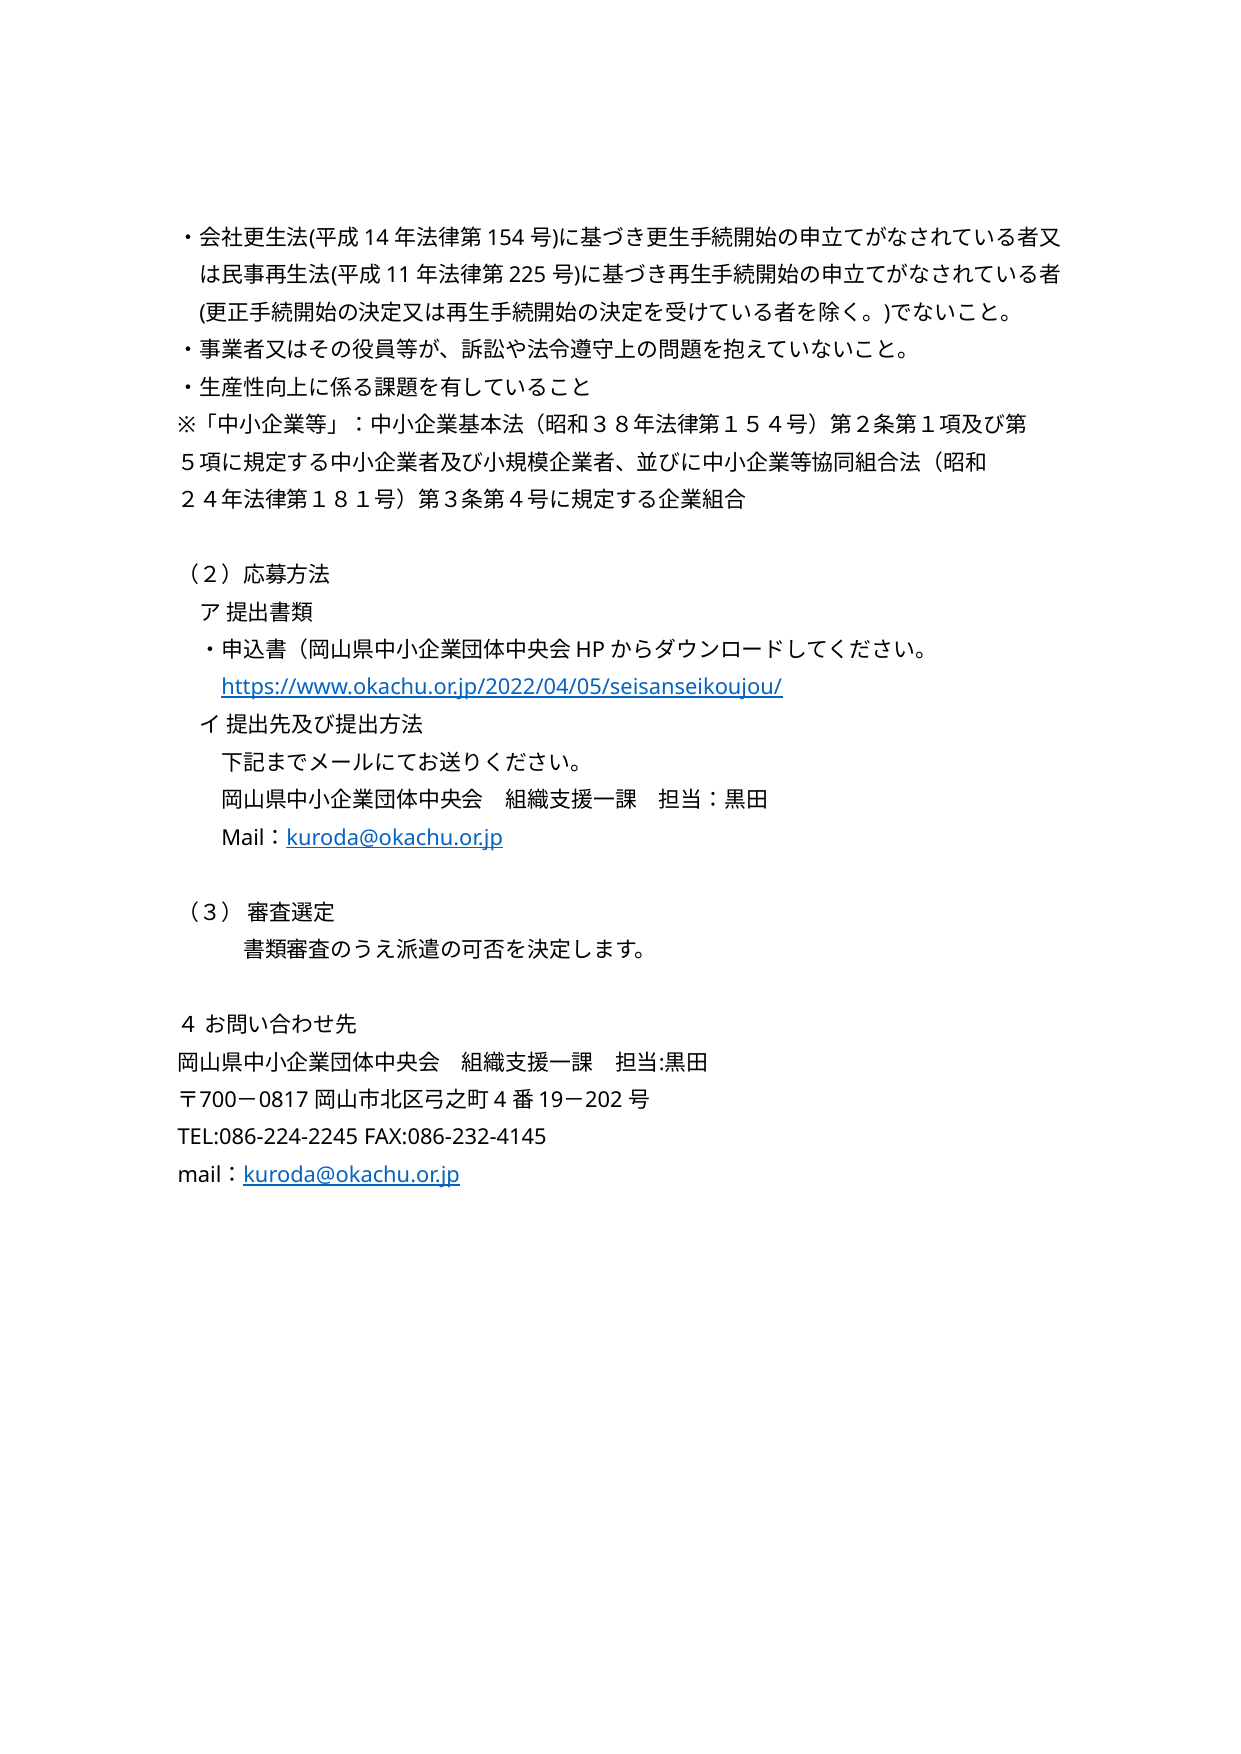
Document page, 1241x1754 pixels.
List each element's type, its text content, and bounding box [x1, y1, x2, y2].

text Mail：kuroda@okachu.or.jp [199, 817, 1063, 854]
text イ 提出先及び提出方法 [199, 704, 1063, 742]
text ５項に規定する中小企業者及び小規模企業者、並びに中小企業等協同組合法（昭和 [177, 442, 1063, 479]
text 岡山県中小企業団体中央会 組織支援一課 担当：黒田 [199, 779, 1063, 817]
text ・申込書（岡山県中小企業団体中央会HP からダウンロードしてください。 [199, 629, 1063, 667]
text TEL:086-224-2245 FAX:086-232-4145 [177, 1117, 1063, 1154]
text ※「中小企業等」：中小企業基本法（昭和３８年法律第１５４号）第２条第１項及び第 [177, 404, 1063, 442]
text 〒700－0817 岡山市北区弓之町4 番19－202 号 [177, 1079, 1063, 1117]
text 岡山県中小企業団体中央会 組織支援一課 担当:黒田 [177, 1042, 1063, 1079]
text https://www.okachu.or.jp/2022/04/05/seisanseikoujou/ [199, 667, 1063, 704]
text ア 提出書類 [177, 592, 1063, 629]
text ・会社更生法(平成14 年法律第154 号)に基づき更生手続開始の申立てがなされている者又は民事再生法(平成11 年法律第225 号)に基づき再生手続開始の申立てがなされている者(更正手続開始の決定又は再生手続開始の決定を受けている者を除く。)でないこと。 [177, 217, 1063, 329]
text 書類審査のうえ派遣の可否を決定します。 [177, 929, 1063, 967]
text （３） 審査選定 [177, 892, 1063, 929]
text ・事業者又はその役員等が、訴訟や法令遵守上の問題を抱えていないこと。 [177, 329, 1063, 367]
text ・生産性向上に係る課題を有していること [177, 367, 1063, 404]
text ２４年法律第１８１号）第３条第４号に規定する企業組合 [177, 479, 1063, 517]
text ４ お問い合わせ先 [177, 1004, 1063, 1042]
text （２）応募方法 [177, 554, 1063, 592]
text mail：kuroda@okachu.or.jp [177, 1154, 1063, 1192]
text 下記までメールにてお送りください。 [199, 742, 1063, 779]
